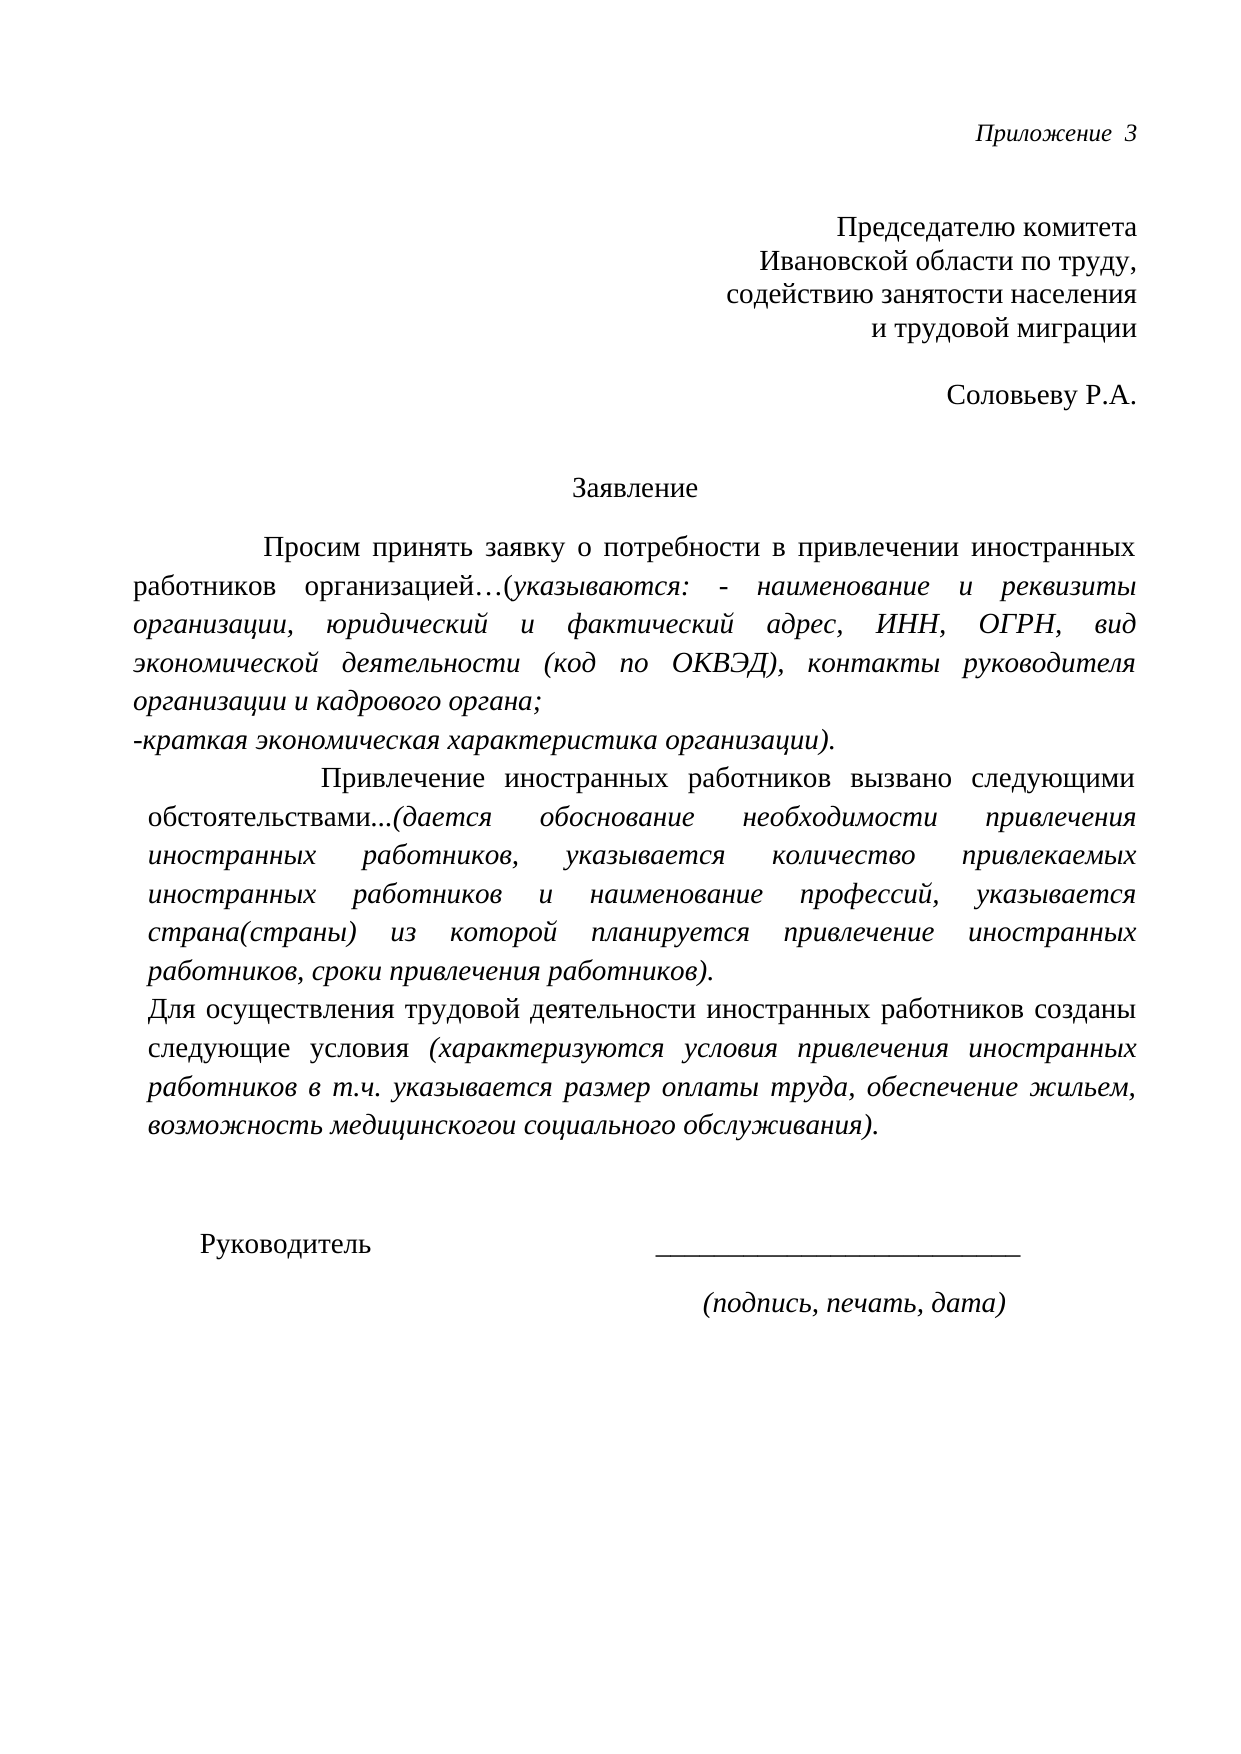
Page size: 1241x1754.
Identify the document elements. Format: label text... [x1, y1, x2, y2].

text Приложение 3 [133, 118, 1137, 147]
text Просим принять заявку о потребности в привлечении иностранных работников организацией…(указываются: - наименование и реквизиты организации, юридический и фактический адрес, ИНН, ОГРН, вид экономической деятельности (код по ОКВЭД), контакты руководителя организации и кадрового органа; [133, 529, 1137, 717]
text Соловьеву Р.А. [133, 377, 1137, 410]
text -краткая экономическая характеристика организации). [133, 722, 1137, 755]
text (подпись, печать, дата) [170, 1285, 1137, 1319]
text и трудовой миграции [133, 310, 1137, 343]
text Привлечение иностранных работников вызвано следующими обстоятельствами...(дается обоснование необходимости привлечения иностранных работников, указывается количество привлекаемых иностранных работников и наименование профессий, указывается страна(страны) из которой планируется привлечение иностранных работников, сроки привлечения работников). [148, 760, 1137, 987]
text Заявление [133, 470, 1137, 503]
text Ивановской области по труду, [133, 243, 1137, 276]
text Руководитель _________________________ [170, 1226, 1137, 1259]
text содействию занятости населения [133, 276, 1137, 310]
text Для осуществления трудовой деятельности иностранных работников созданы следующие условия (характеризуются условия привлечения иностранных работников в т.ч. указывается размер оплаты труда, обеспечение жильем, возможность медицинскогои социального обслуживания). [148, 992, 1137, 1141]
text Председателю комитета [133, 209, 1137, 243]
